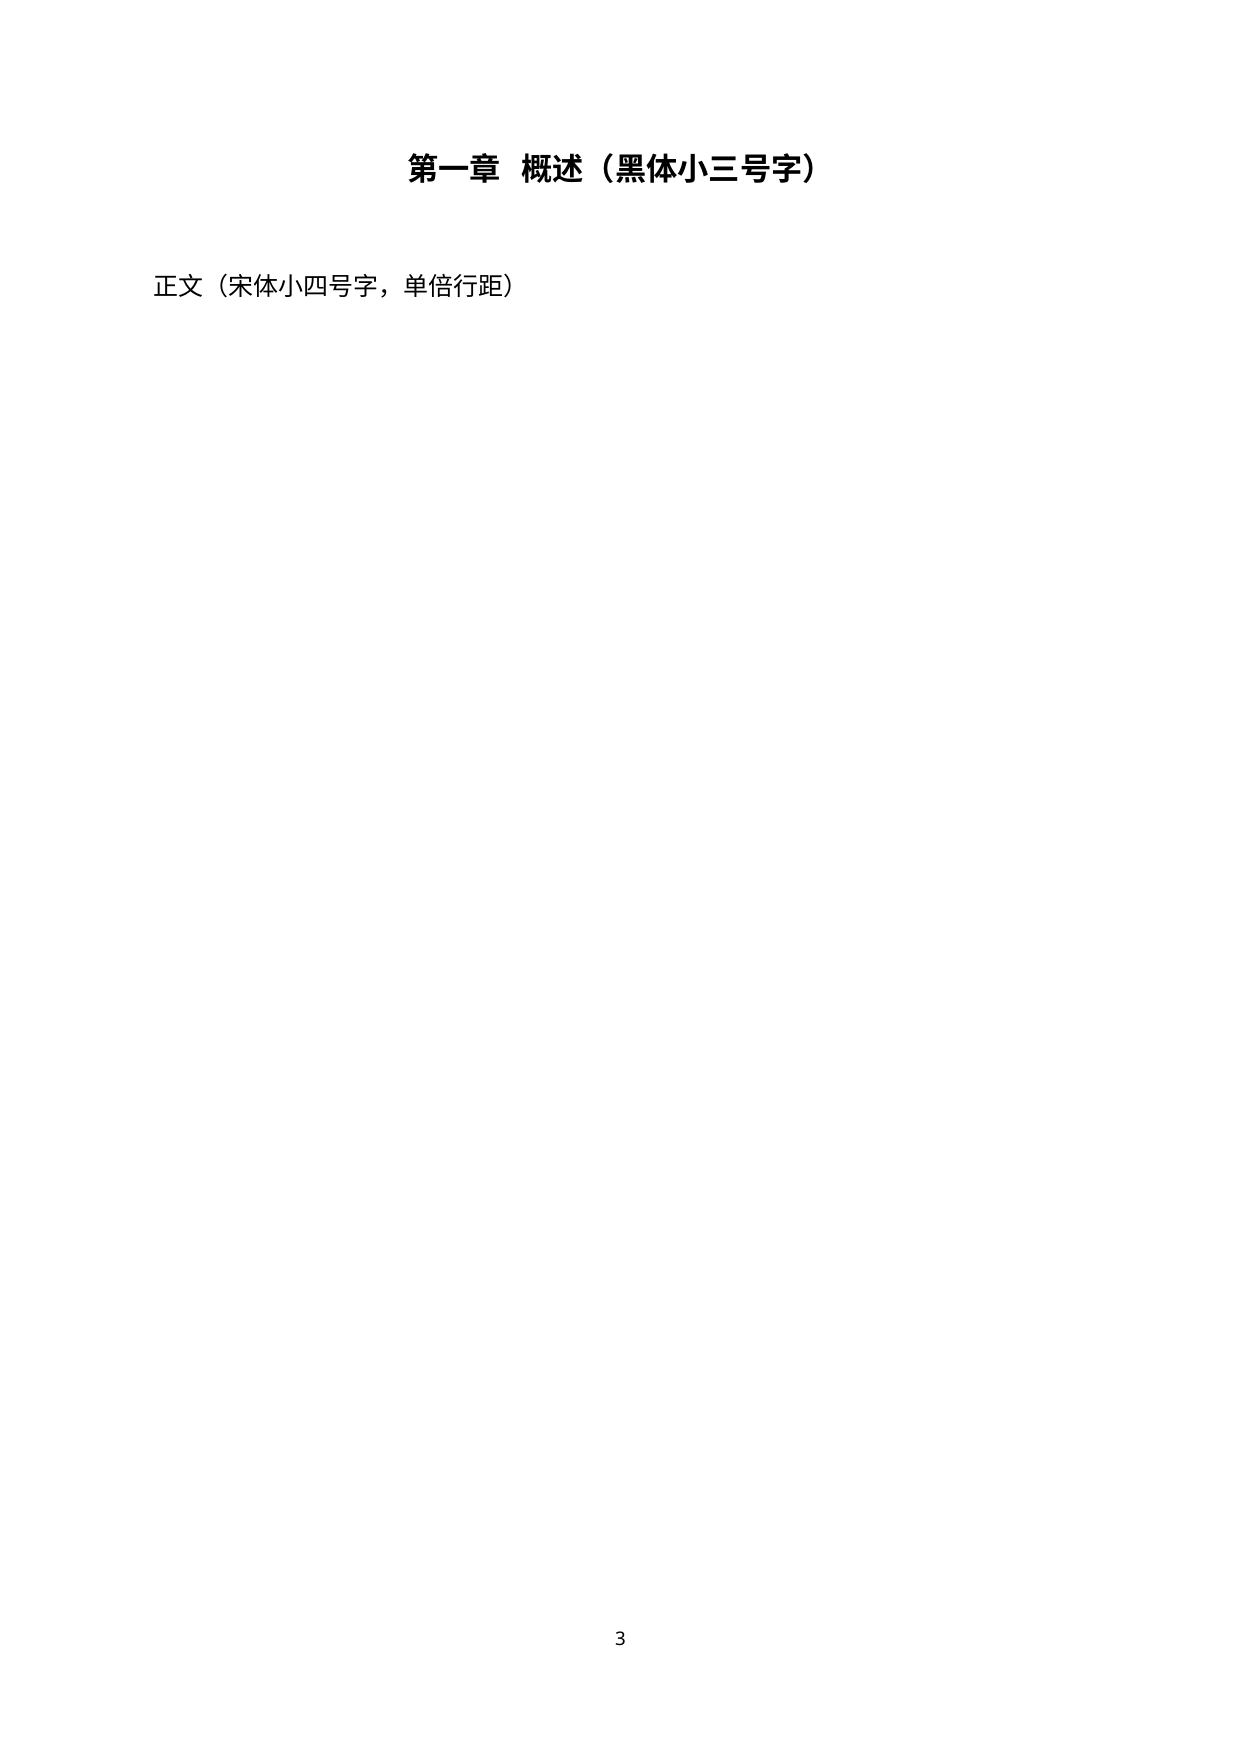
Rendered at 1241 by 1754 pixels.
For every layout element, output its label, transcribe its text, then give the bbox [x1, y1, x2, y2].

subtitle 概述（黑体小三号字） [153, 147, 1087, 188]
text 正文（宋体小四号字，单倍行距） [153, 251, 1087, 319]
